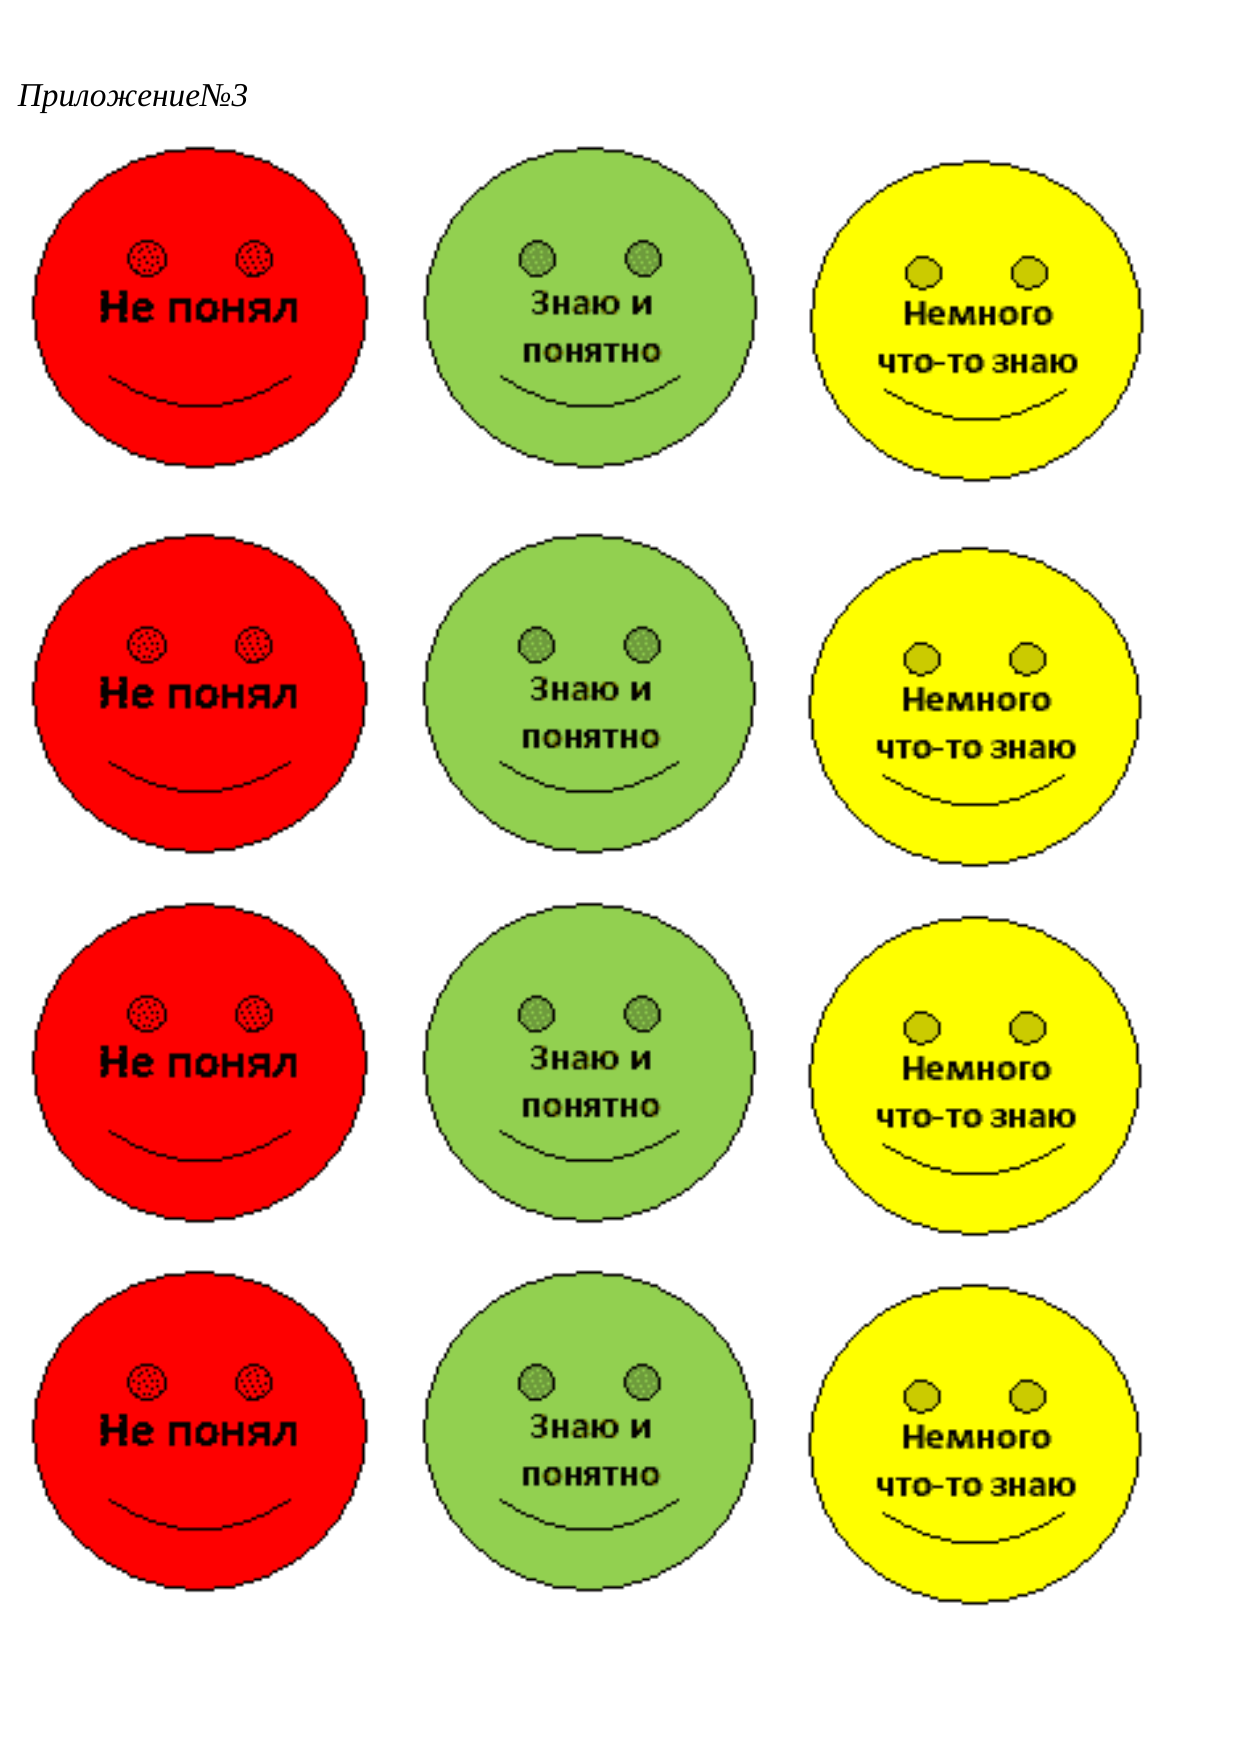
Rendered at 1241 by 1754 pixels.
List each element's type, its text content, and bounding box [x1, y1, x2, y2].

picture [17, 519, 1166, 886]
picture [17, 133, 1168, 501]
text Приложение№3 [18, 75, 1165, 113]
picture [17, 1256, 1166, 1624]
picture [17, 888, 1166, 1255]
